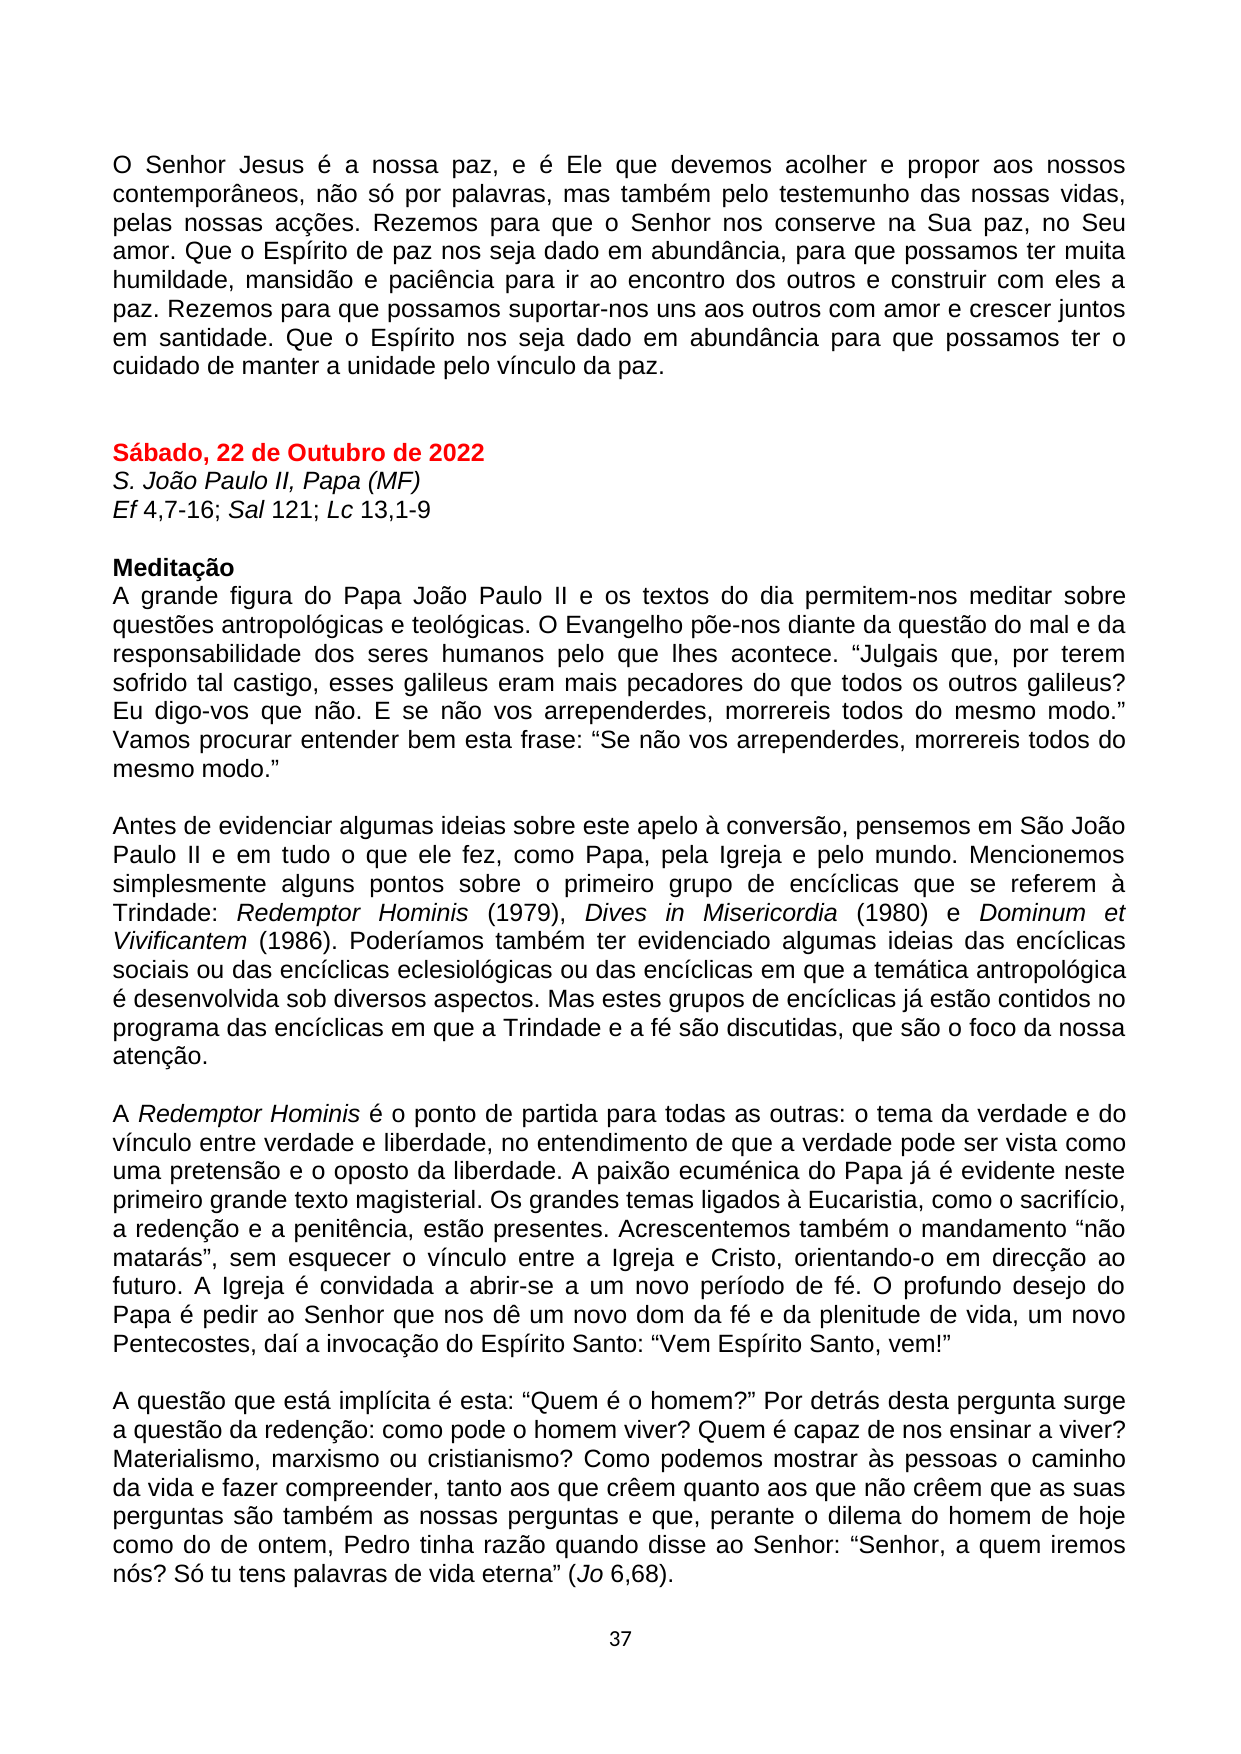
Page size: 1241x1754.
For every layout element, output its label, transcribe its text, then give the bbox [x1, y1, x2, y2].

text Ef 4,7-16; Sal 121; Lc 13,1-9 [112, 495, 1128, 524]
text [112, 150, 1128, 380]
text A questão que está implícita é esta: “Quem é o homem?” Por detrás desta pergunta surge a questão da redenção: como pode o homem viver? Quem é capaz de nos ensinar a viver? Materialismo, marxismo ou cristianismo? Como podemos mostrar às pessoas o caminho da vida e fazer compreender, tanto aos que crêem quanto aos que não crêem que as suas perguntas são também as nossas perguntas e que, perante o dilema do homem de hoje como do de ontem, Pedro tinha razão quando disse ao Senhor: “Senhor, a quem iremos nós? Só tu tens palavras de vida eterna” (Jo 6,68). [112, 1386, 1128, 1587]
text S. João Paulo II, Papa (MF) [112, 466, 1128, 495]
text A Redemptor Hominis é o ponto de partida para todas as outras: o tema da verdade e do vínculo entre verdade e liberdade, no entendimento de que a verdade pode ser vista como uma pretensão e o oposto da liberdade. A paixão ecuménica do Papa já é evidente neste primeiro grande texto magisterial. Os grandes temas ligados à Eucaristia, como o sacrifício, a redenção e a penitência, estão presentes. Acrescentemos também o mandamento “não matarás”, sem esquecer o vínculo entre a Igreja e Cristo, orientando-o em direcção ao futuro. A Igreja é convidada a abrir-se a um novo período de fé. O profundo desejo do Papa é pedir ao Senhor que nos dê um novo dom da fé e da plenitude de vida, um novo Pentecostes, daí a invocação do Espírito Santo: “Vem Espírito Santo, vem!” [112, 1099, 1128, 1357]
text Antes de evidenciar algumas ideias sobre este apelo à conversão, pensemos em São João Paulo II e em tudo o que ele fez, como Papa, pela Igreja e pelo mundo. Mencionemos simplesmente alguns pontos sobre o primeiro grupo de encíclicas que se referem à Trindade: Redemptor Hominis (1979), Dives in Misericordia (1980) e Dominum et Vivificantem (1986). Poderíamos também ter evidenciado algumas ideias das encíclicas sociais ou das encíclicas eclesiológicas ou das encíclicas em que a temática antropológica é desenvolvida sob diversos aspectos. Mas estes grupos de encíclicas já estão contidos no programa das encíclicas em que a Trindade e a fé são discutidas, que são o foco da nossa atenção. [112, 811, 1128, 1070]
text Sábado, 22 de Outubro de 2022 [112, 437, 1128, 466]
text Meditação [112, 552, 1128, 581]
text A grande figura do Papa João Paulo II e os textos do dia permitem-nos meditar sobre questões antropológicas e teológicas. O Evangelho põe-nos diante da questão do mal e da responsabilidade dos seres humanos pelo que lhes acontece. “Julgais que, por terem sofrido tal castigo, esses galileus eram mais pecadores do que todos os outros galileus? Eu digo-vos que não. E se não vos arrependerdes, morrereis todos do mesmo modo.” Vamos procurar entender bem esta frase: “Se não vos arrependerdes, morrereis todos do mesmo modo.” [112, 581, 1128, 782]
